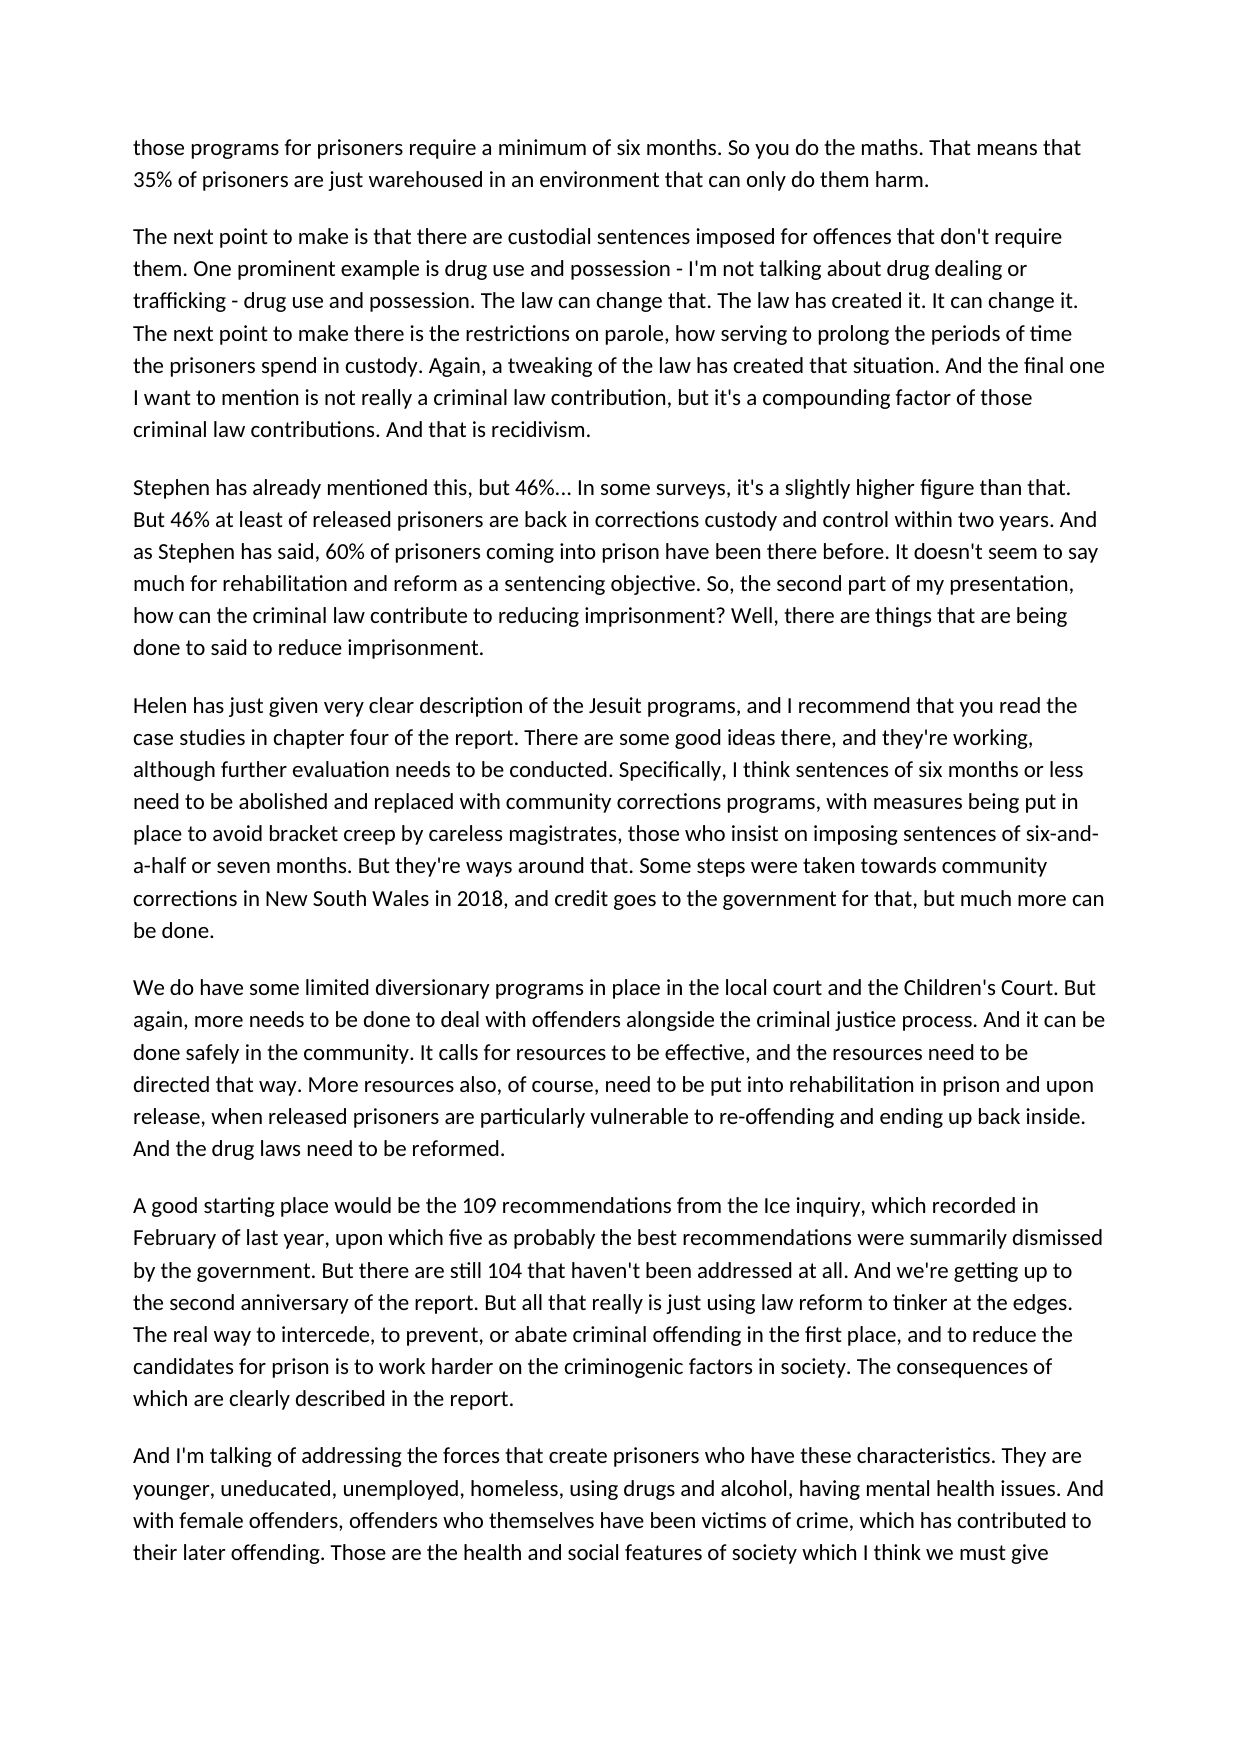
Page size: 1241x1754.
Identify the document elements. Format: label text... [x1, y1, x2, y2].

text The next point to make is that there are custodial sentences imposed for offences that don't require them. One prominent example is drug use and possession - I'm not talking about drug dealing or trafficking - drug use and possession. The law can change that. The law has created it. It can change it. The next point to make there is the restrictions on parole, how serving to prolong the periods of time the prisoners spend in custody. Again, a tweaking of the law has created that situation. And the final one I want to mention is not really a criminal law contribution, but it's a compounding factor of those criminal law contributions. And that is recidivism. [133, 222, 1107, 443]
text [133, 133, 1107, 193]
text Stephen has already mentioned this, but 46%... In some surveys, it's a slightly higher figure than that. But 46% at least of released prisoners are back in corrections custody and control within two years. And as Stephen has said, 60% of prisoners coming into prison have been there before. It doesn't seem to say much for rehabilitation and reform as a sentencing objective. So, the second part of my presentation, how can the criminal law contribute to reducing imprisonment? Well, there are things that are being done to said to reduce imprisonment. [133, 473, 1107, 662]
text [133, 1442, 1107, 1566]
text A good starting place would be the 109 recommendations from the Ice inquiry, which recorded in February of last year, upon which five as probably the best recommendations were summarily dismissed by the government. But there are still 104 that haven't been addressed at all. And we're getting up to the second anniversary of the report. But all that really is just using law reform to tinker at the edges. The real way to intercede, to prevent, or abate criminal offending in the first place, and to reduce the candidates for prison is to work harder on the criminogenic factors in society. The consequences of which are clearly described in the report. [133, 1191, 1107, 1412]
text Helen has just given very clear description of the Jesuit programs, and I recommend that you read the case studies in chapter four of the report. There are some good ideas there, and they're working, although further evaluation needs to be conducted. Specifically, I think sentences of six months or less need to be abolished and replaced with community corrections programs, with measures being put in place to avoid bracket creep by careless magistrates, those who insist on imposing sentences of six-and-a-half or seven months. But they're ways around that. Some steps were taken towards community corrections in New South Wales in 2018, and credit goes to the government for that, but much more can be done. [133, 691, 1107, 944]
text We do have some limited diversionary programs in place in the local court and the Children's Court. But again, more needs to be done to deal with offenders alongside the criminal justice process. And it can be done safely in the community. It calls for resources to be effective, and the resources need to be directed that way. More resources also, of course, need to be put into rehabilitation in prison and upon release, when released prisoners are particularly vulnerable to re-offending and ending up back inside. And the drug laws need to be reformed. [133, 973, 1107, 1162]
